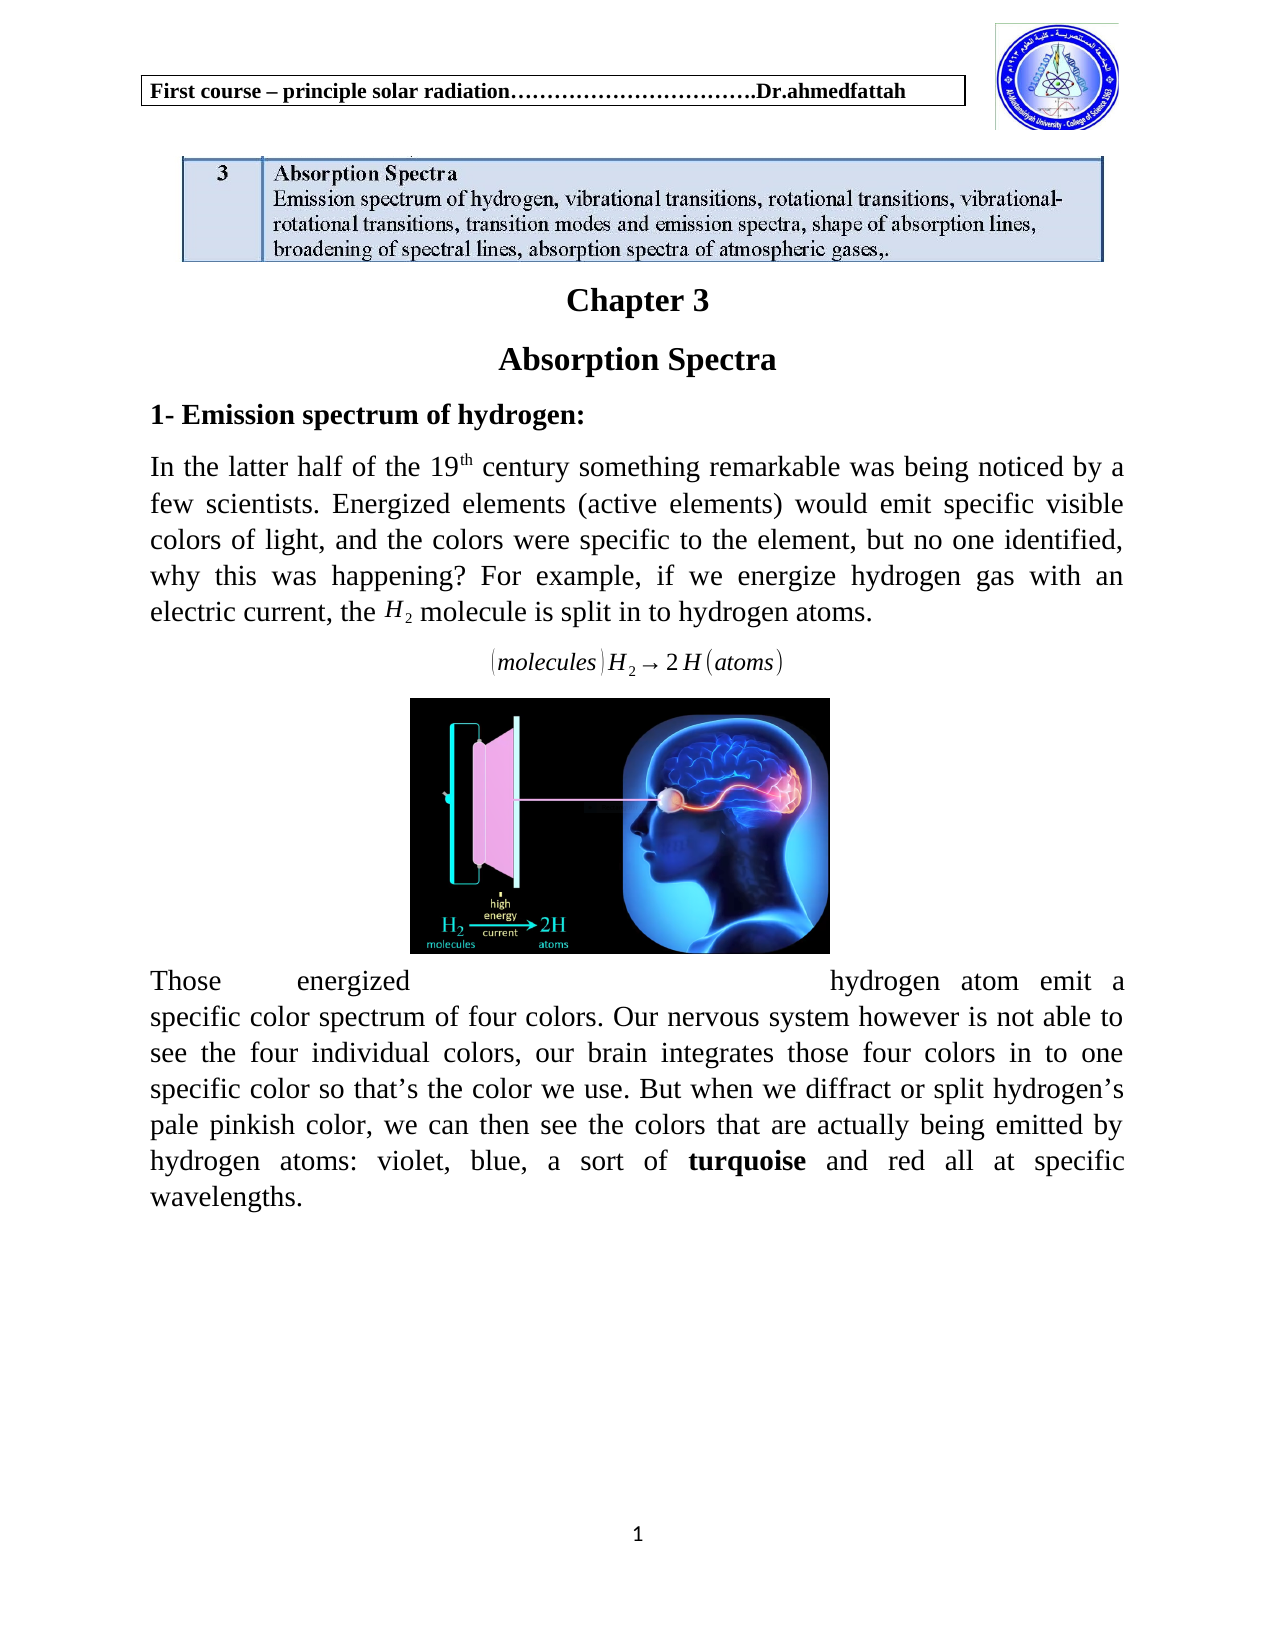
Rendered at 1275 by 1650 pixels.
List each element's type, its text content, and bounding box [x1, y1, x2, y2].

text 1- Emission spectrum of hydrogen: [150, 397, 1125, 430]
picture [410, 698, 830, 954]
text In the latter half of the 19th century something remarkable was being noticed by a few scientists. Energized elements (active elements) would emit specific visible colors of light, and the colors were specific to the element, but no one identified, why this was happening? For example, if we energize hydrogen gas with an electric current, the molecule is split in to hydrogen atoms. [150, 449, 1125, 628]
text Absorption Spectra [150, 339, 1125, 377]
text Those energized hydrogen atom emit a specific color spectrum of four colors. Our nervous system however is not able to see the four individual colors, our brain integrates those four colors in to one specific color so that’s the color we use. But when we diffract or split hydrogen’s pale pinkish color, we can then see the colors that are actually being emitted by hydrogen atoms: violet, blue, a sort of turquoise and red all at specific wavelengths. [150, 963, 1125, 1213]
text Chapter 3 [150, 281, 1125, 319]
picture [150, 156, 1125, 262]
picture [995, 23, 1119, 130]
